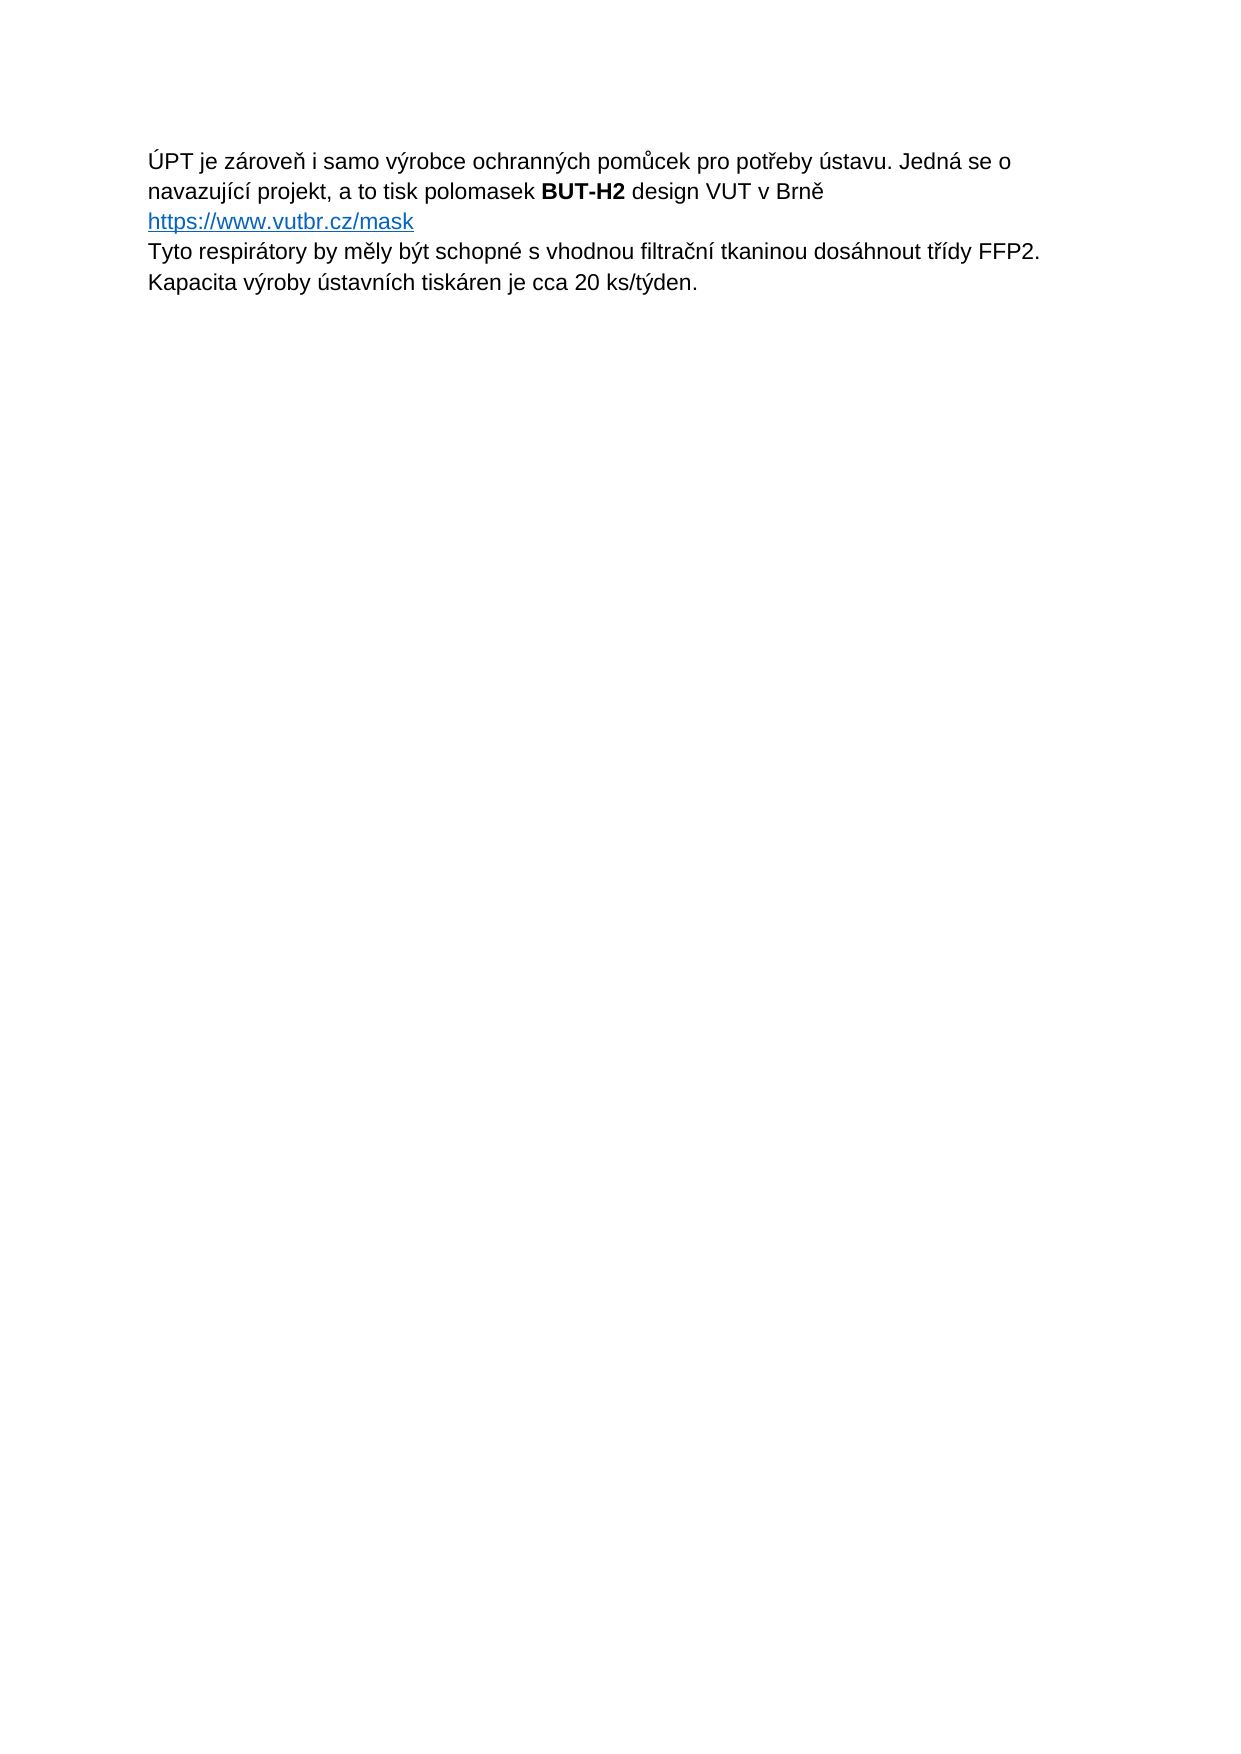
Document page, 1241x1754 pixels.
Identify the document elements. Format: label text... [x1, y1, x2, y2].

text Tyto respirátory by měly být schopné s vhodnou filtrační tkaninou dosáhnout třídy FFP2. Kapacita výroby ústavních tiskáren je cca 20 ks/týden. [148, 238, 1093, 295]
text ÚPT je zároveň i samo výrobce ochranných pomůcek pro potřeby ústavu. Jedná se o navazující projekt, a to tisk polomasek BUT-H2 design VUT v Brně https://www.vutbr.cz/mask [148, 148, 1093, 234]
